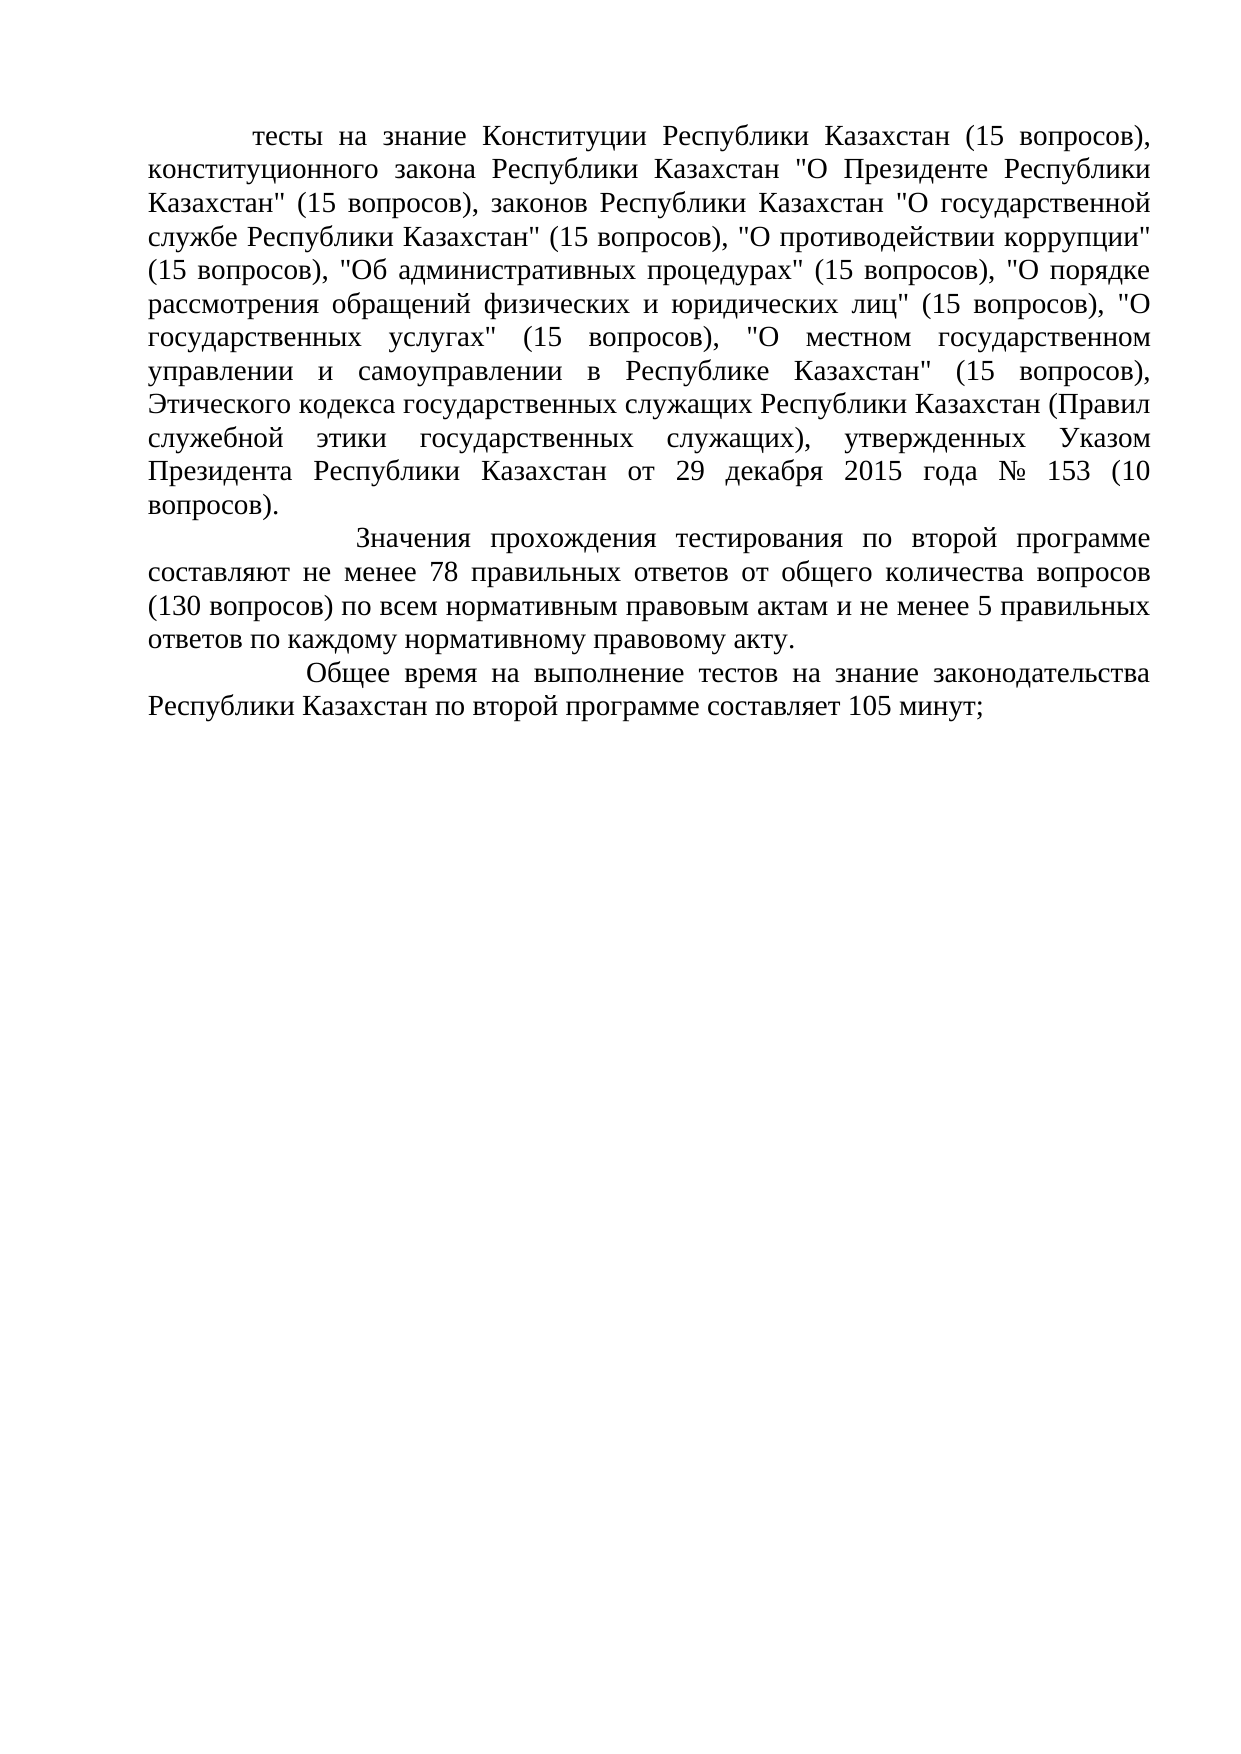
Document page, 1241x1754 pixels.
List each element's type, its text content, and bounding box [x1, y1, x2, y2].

text тесты на знание Конституции Республики Казахстан (15 вопросов), конституционного закона Республики Казахстан "О Президенте Республики Казахстан" (15 вопросов), законов Республики Казахстан "О государственной службе Республики Казахстан" (15 вопросов), "О противодействии коррупции" (15 вопросов), "Об административных процедурах" (15 вопросов), "О порядке рассмотрения обращений физических и юридических лиц" (15 вопросов), "О государственных услугах" (15 вопросов), "О местном государственном управлении и самоуправлении в Республике Казахстан" (15 вопросов), Этического кодекса государственных служащих Республики Казахстан (Правил служебной этики государственных служащих), утвержденных Указом Президента Республики Казахстан от 29 декабря 2015 года № 153 (10 вопросов). [148, 118, 1152, 521]
text Значения прохождения тестирования по второй программе составляют не менее 78 правильных ответов от общего количества вопросов (130 вопросов) по всем нормативным правовым актам и не менее 5 правильных ответов по каждому нормативному правовому акту. [148, 521, 1152, 655]
text Общее время на выполнение тестов на знание законодательства Республики Казахстан по второй программе составляет 105 минут; [148, 655, 1152, 722]
